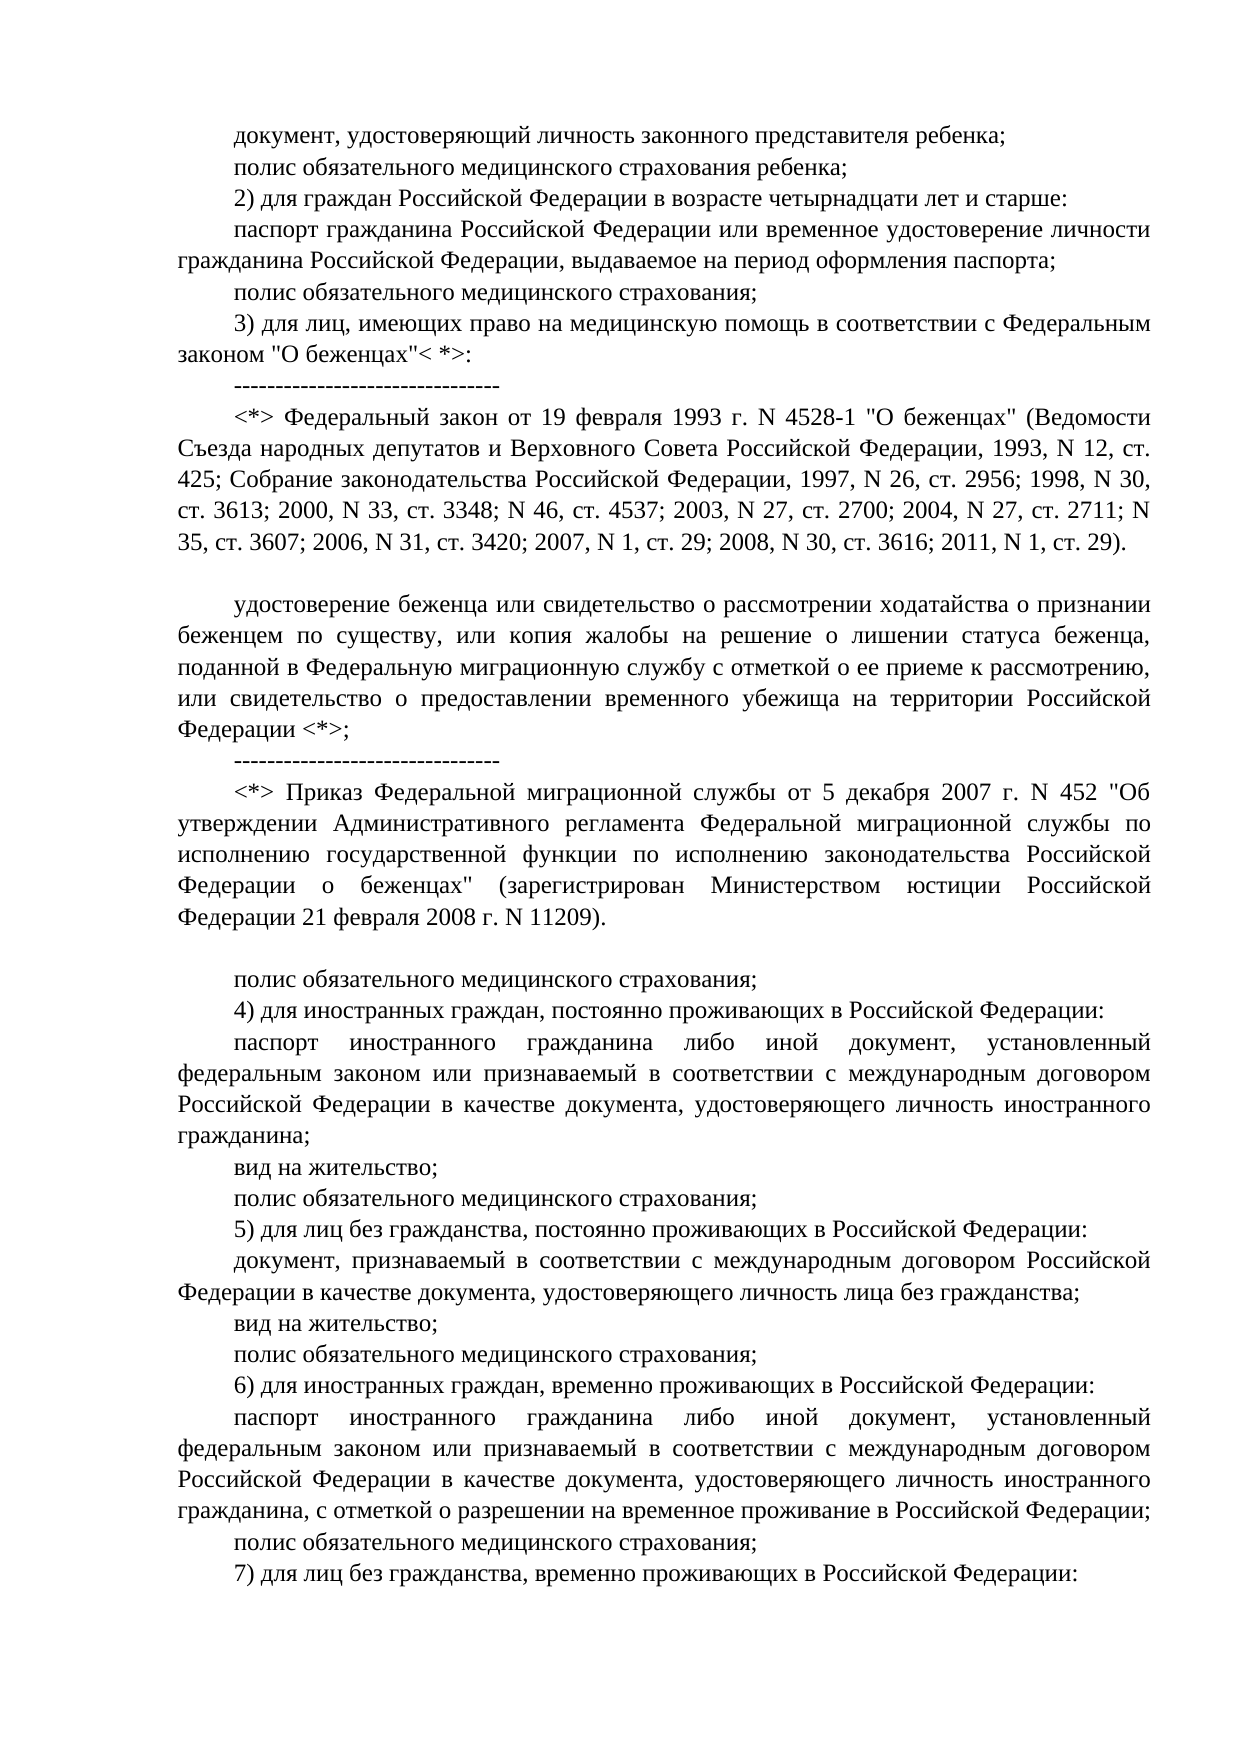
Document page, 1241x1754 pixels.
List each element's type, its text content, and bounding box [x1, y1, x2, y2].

text 2) для граждан Российской Федерации в возрасте четырнадцати лет и старше: [177, 181, 1152, 212]
text 4) для иностранных граждан, постоянно проживающих в Российской Федерации: [177, 993, 1152, 1024]
text полис обязательного медицинского страхования; [177, 274, 1152, 306]
text -------------------------------- [177, 743, 1152, 774]
text полис обязательного медицинского страхования; [177, 1337, 1152, 1368]
text <*> Приказ Федеральной миграционной службы от 5 декабря 2007 г. N 452 "Об утверждении Административного регламента Федеральной миграционной службы по исполнению государственной функции по исполнению законодательства Российской Федерации о беженцах" (зарегистрирован Министерством юстиции Российской Федерации 21 февраля 2008 г. N 11209). [177, 774, 1152, 931]
text паспорт иностранного гражданина либо иной документ, установленный федеральным законом или признаваемый в соответствии с международным договором Российской Федерации в качестве документа, удостоверяющего личность иностранного гражданина; [177, 1024, 1152, 1149]
text полис обязательного медицинского страхования ребенка; [177, 149, 1152, 181]
text паспорт гражданина Российской Федерации или временное удостоверение личности гражданина Российской Федерации, выдаваемое на период оформления паспорта; [177, 212, 1152, 274]
text 3) для лиц, имеющих право на медицинскую помощь в соответствии с Федеральным законом "О беженцах"< *>: [177, 306, 1152, 368]
text паспорт иностранного гражданина либо иной документ, установленный федеральным законом или признаваемый в соответствии с международным договором Российской Федерации в качестве документа, удостоверяющего личность иностранного гражданина, с отметкой о разрешении на временное проживание в Российской Федерации; [177, 1399, 1152, 1524]
text полис обязательного медицинского страхования; [177, 962, 1152, 993]
text документ, удостоверяющий личность законного представителя ребенка; [177, 118, 1152, 149]
text удостоверение беженца или свидетельство о рассмотрении ходатайства о признании беженцем по существу, или копия жалобы на решение о лишении статуса беженца, поданной в Федеральную миграционную службу с отметкой о ее приеме к рассмотрению, или свидетельство о предоставлении временного убежища на территории Российской Федерации <*>; [177, 587, 1152, 743]
text вид на жительство; [177, 1149, 1152, 1181]
text <*> Федеральный закон от 19 февраля 1993 г. N 4528-1 "О беженцах" (Ведомости Съезда народных депутатов и Верховного Совета Российской Федерации, 1993, N 12, ст. 425; Собрание законодательства Российской Федерации, 1997, N 26, ст. 2956; 1998, N 30, ст. 3613; 2000, N 33, ст. 3348; N 46, ст. 4537; 2003, N 27, ст. 2700; 2004, N 27, ст. 2711; N 35, ст. 3607; 2006, N 31, ст. 3420; 2007, N 1, ст. 29; 2008, N 30, ст. 3616; 2011, N 1, ст. 29). [177, 399, 1152, 556]
text 5) для лиц без гражданства, постоянно проживающих в Российской Федерации: [177, 1212, 1152, 1243]
text полис обязательного медицинского страхования; [177, 1524, 1152, 1556]
text 7) для лиц без гражданства, временно проживающих в Российской Федерации: [177, 1556, 1152, 1587]
text вид на жительство; [177, 1306, 1152, 1337]
text -------------------------------- [177, 368, 1152, 399]
text 6) для иностранных граждан, временно проживающих в Российской Федерации: [177, 1368, 1152, 1399]
text полис обязательного медицинского страхования; [177, 1181, 1152, 1212]
text документ, признаваемый в соответствии с международным договором Российской Федерации в качестве документа, удостоверяющего личность лица без гражданства; [177, 1243, 1152, 1306]
